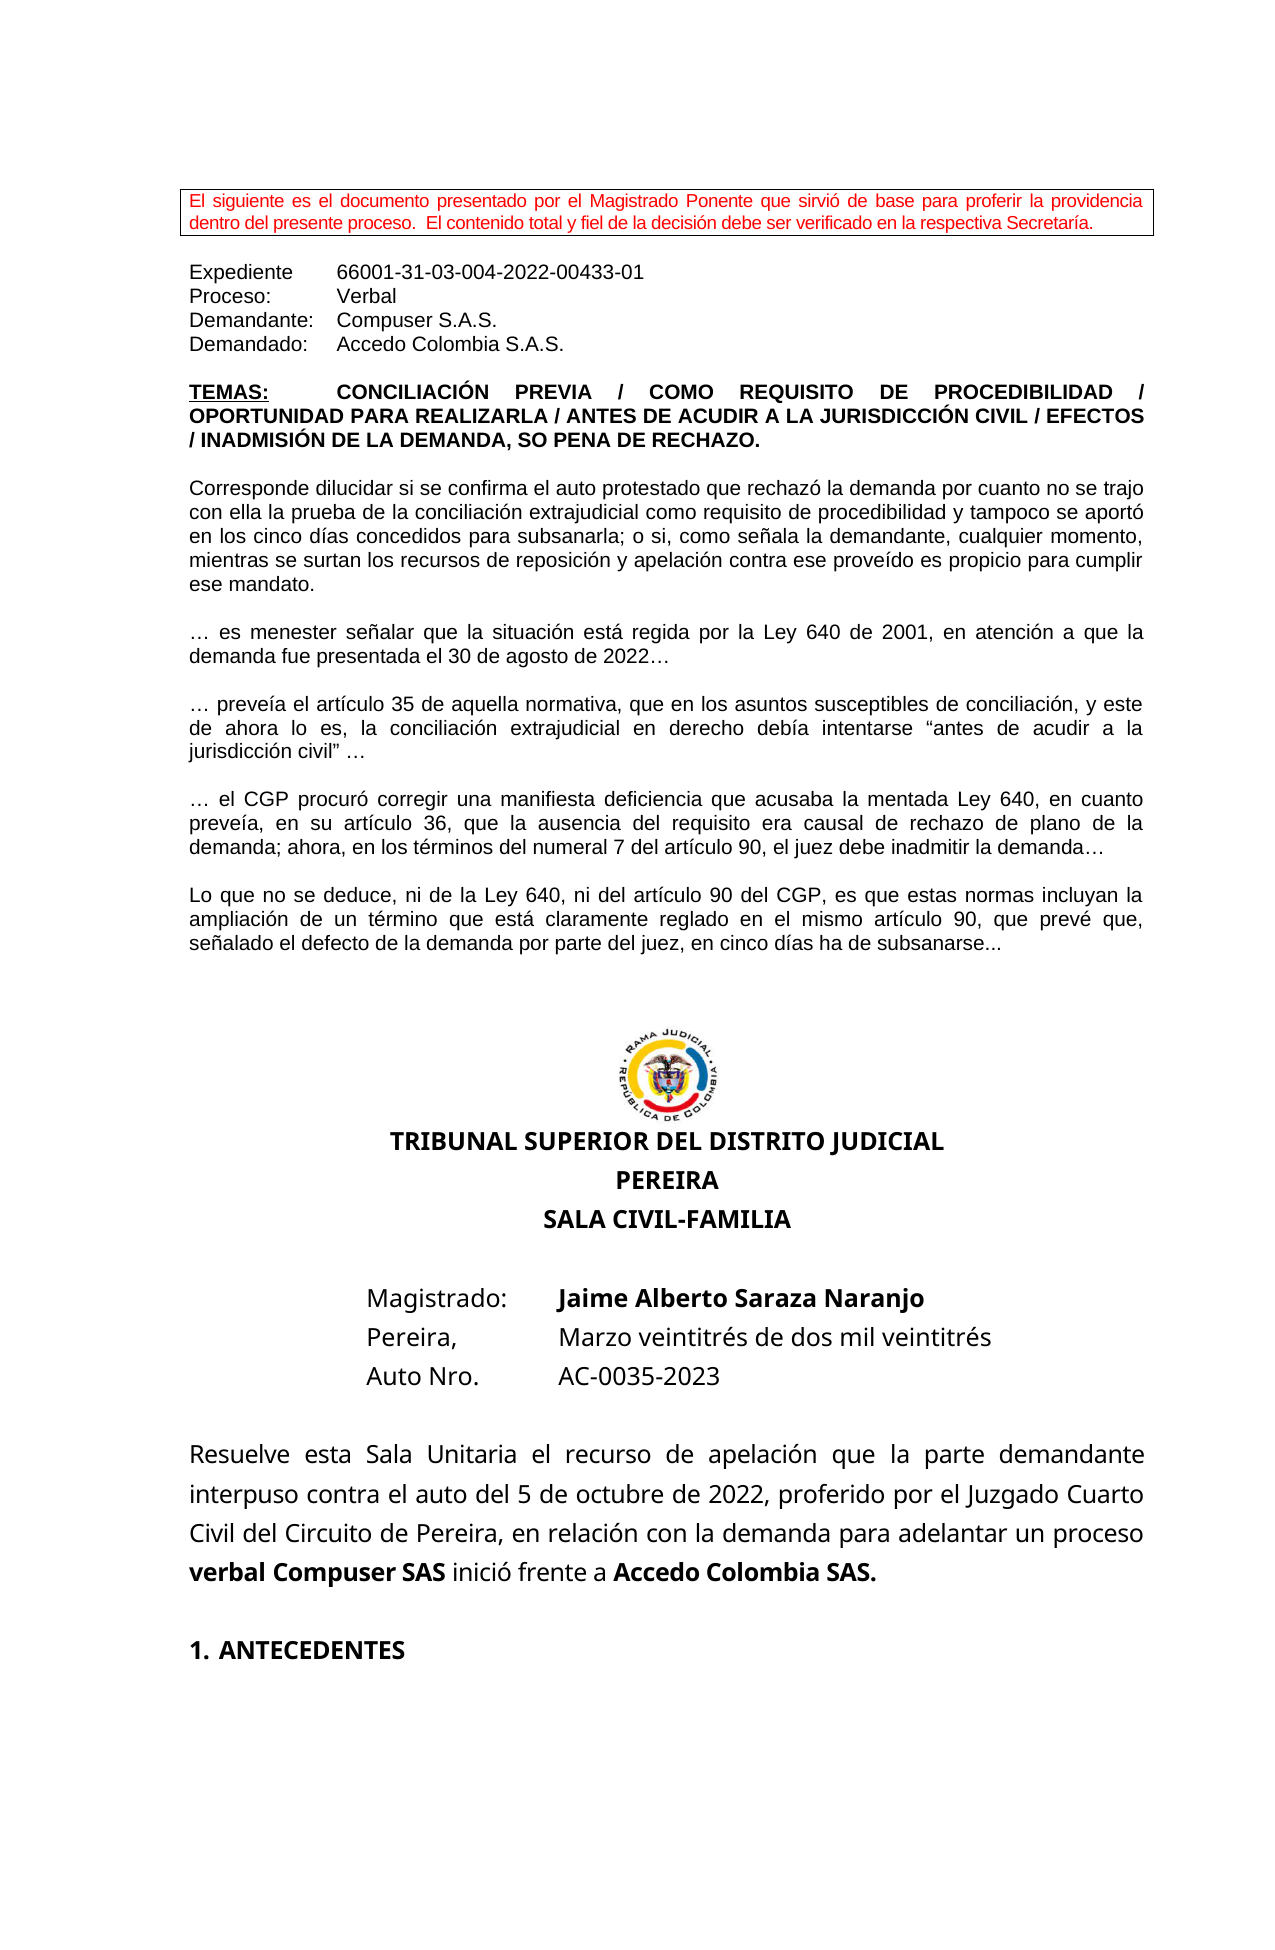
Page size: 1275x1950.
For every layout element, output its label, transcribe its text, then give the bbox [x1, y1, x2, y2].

text Resuelve esta Sala Unitaria el recurso de apelación que la parte demandante interpuso contra el auto del 5 de octubre de 2022, proferido por el Juzgado Cuarto Civil del Circuito de Pereira, en relación con la demanda para adelantar un proceso verbal Compuser SAS inició frente a Accedo Colombia SAS. [189, 1437, 1145, 1589]
text Lo que no se deduce, ni de la Ley 640, ni del artículo 90 del CGP, es que estas normas incluyan la ampliación de un término que está claramente reglado en el mismo artículo 90, que prevé que, señalado el defecto de la demanda por parte del juez, en cinco días ha de subsanarse... [189, 883, 1145, 955]
picture [571, 1026, 763, 1124]
text TRIBUNAL SUPERIOR DEL DISTRITO JUDICIAL [189, 1124, 1145, 1158]
text … el CGP procuró corregir una manifiesta deficiencia que acusaba la mentada Ley 640, en cuanto preveía, en su artículo 36, que la ausencia del requisito era causal de rechazo de plano de la demanda; ahora, en los términos del numeral 7 del artículo 90, el juez debe inadmitir la demanda… [189, 787, 1145, 859]
text Pereira, Marzo veintitrés de dos mil veintitrés [189, 1319, 1145, 1354]
text Magistrado: Jaime Alberto Saraza Naranjo [189, 1280, 1145, 1314]
text Expediente 66001-31-03-004-2022-00433-01 [189, 260, 1145, 284]
text Proceso: Verbal [189, 284, 1145, 308]
text … es menester señalar que la situación está regida por la Ley 640 de 2001, en atención a que la demanda fue presentada el 30 de agosto de 2022… [189, 619, 1145, 667]
text Demandante: Compuser S.A.S. [189, 308, 1145, 332]
list ANTECEDENTES [189, 1633, 1145, 1667]
text SALA CIVIL-FAMILIA [189, 1202, 1145, 1236]
text Demandado: Accedo Colombia S.A.S. [189, 332, 1145, 356]
text Auto Nro. AC-0035-2023 [189, 1359, 1145, 1393]
text TEMAS: CONCILIACIÓN PREVIA / COMO REQUISITO DE PROCEDIBILIDAD / OPORTUNIDAD PARA REALIZARLA / ANTES DE ACUDIR A LA JURISDICCIÓN CIVIL / EFECTOS / INADMISIÓN DE LA DEMANDA, SO PENA DE RECHAZO. [189, 380, 1145, 452]
text Corresponde dilucidar si se confirma el auto protestado que rechazó la demanda por cuanto no se trajo con ella la prueba de la conciliación extrajudicial como requisito de procedibilidad y tampoco se aportó en los cinco días concedidos para subsanarla; o si, como señala la demandante, cualquier momento, mientras se surtan los recursos de reposición y apelación contra ese proveído es propicio para cumplir ese mandato. [189, 476, 1145, 596]
text El siguiente es el documento presentado por el Magistrado Ponente que sirvió de base para proferir la providencia dentro del presente proceso. El contenido total y fiel de la decisión debe ser verificado en la respectiva Secretaría. [181, 190, 1153, 235]
text PEREIRA [189, 1163, 1145, 1197]
text … preveía el artículo 35 de aquella normativa, que en los asuntos susceptibles de conciliación, y este de ahora lo es, la conciliación extrajudicial en derecho debía intentarse “antes de acudir a la jurisdicción civil” … [189, 691, 1145, 763]
